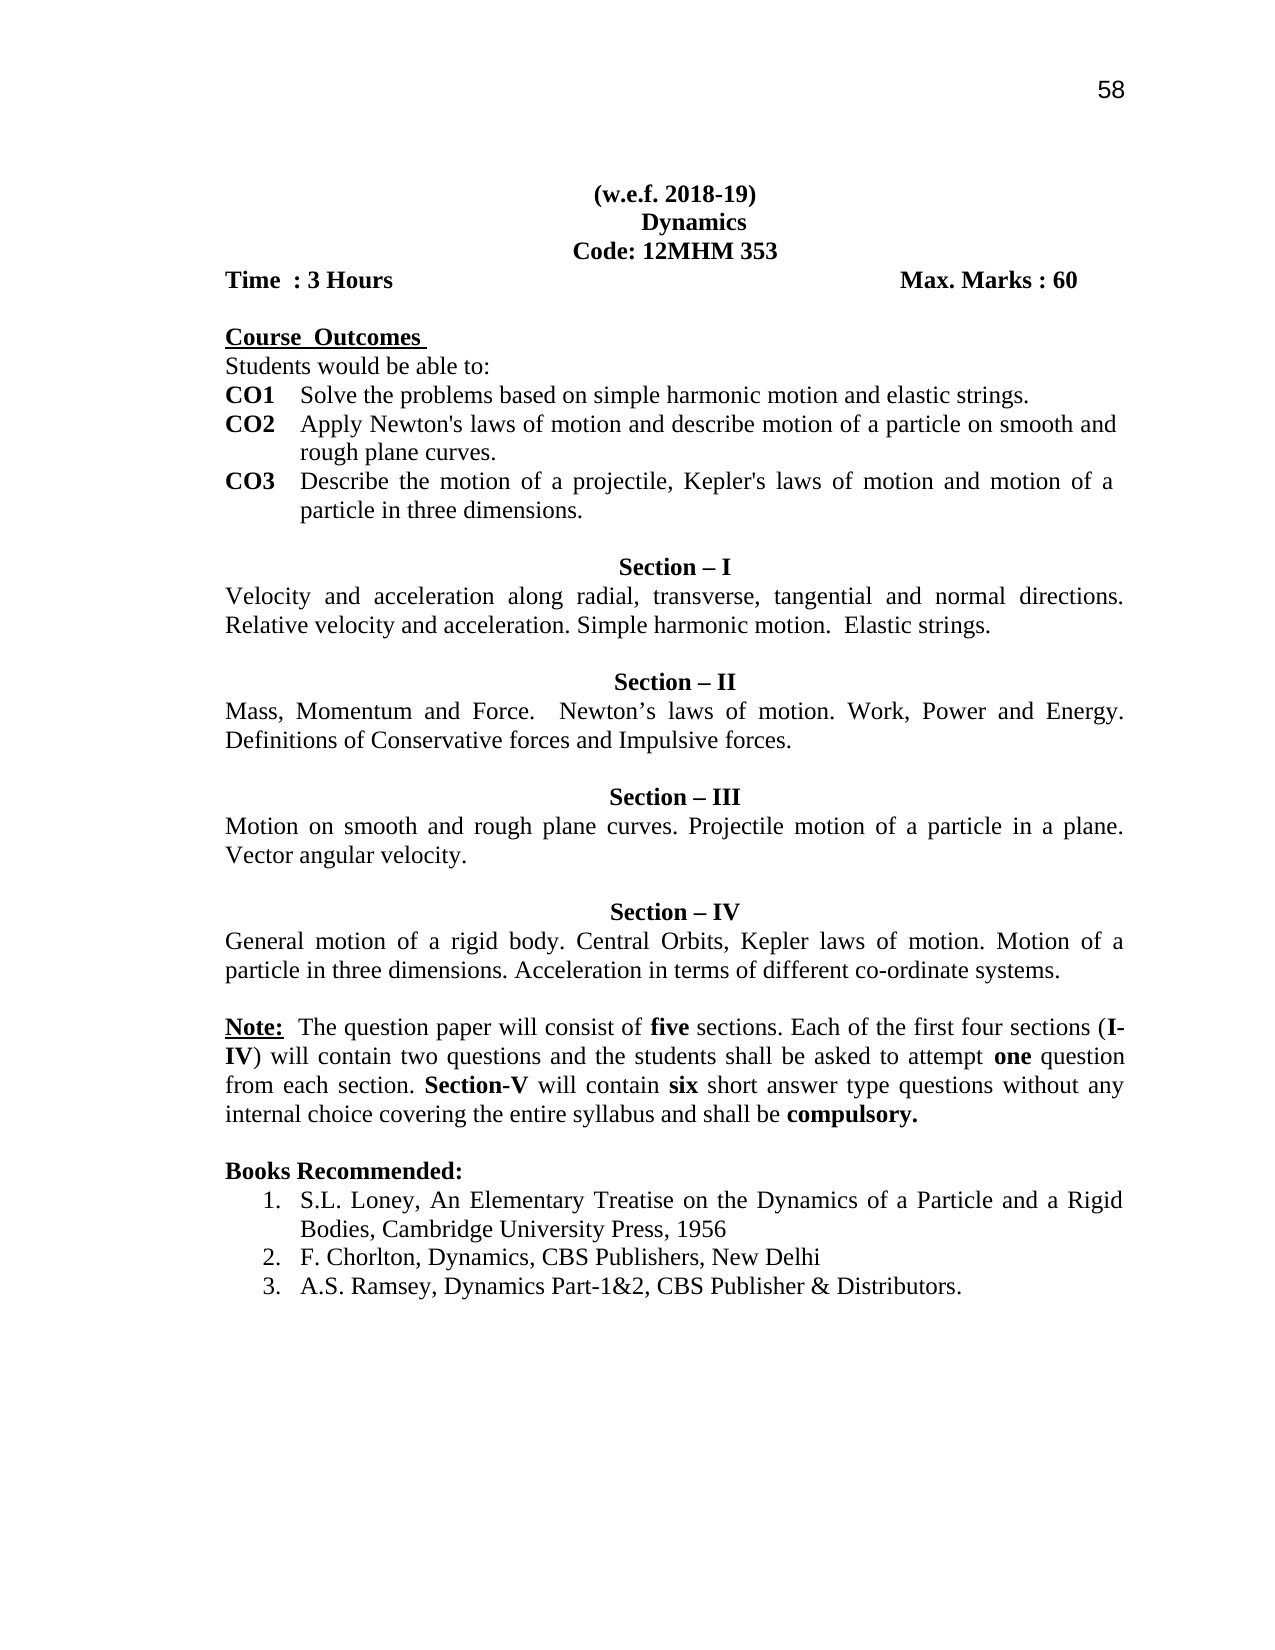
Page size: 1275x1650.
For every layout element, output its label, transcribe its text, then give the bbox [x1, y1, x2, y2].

text Section – III [225, 782, 1125, 811]
list S.L. Loney, An Elementary Treatise on the Dynamics of a Particle and a Rigid Bodies, Cambridge University Press, 1956 [262, 1185, 1125, 1242]
text Code: 12MHM 353 [225, 236, 1125, 265]
text Motion on smooth and rough plane curves. Projectile motion of a particle in a plane. Vector angular velocity. [225, 811, 1125, 869]
text (w.e.f. 2018-19) [225, 179, 1125, 207]
text CO2 Apply Newton's laws of motion and describe motion of a particle on smooth and rough plane curves. [225, 409, 1125, 466]
text Section – II [225, 667, 1125, 696]
text Mass, Momentum and Force. Newton’s laws of motion. Work, Power and Energy. Definitions of Conservative forces and Impulsive forces. [225, 696, 1125, 754]
list A.S. Ramsey, Dynamics Part-1&2, CBS Publisher & Distributors. [262, 1271, 1125, 1300]
text Velocity and acceleration along radial, transverse, tangential and normal directions. Relative velocity and acceleration. Simple harmonic motion. Elastic strings. [225, 581, 1125, 639]
text Section – I [225, 552, 1125, 581]
text Course Outcomes [225, 322, 1125, 351]
list F. Chorlton, Dynamics, CBS Publishers, New Delhi [262, 1242, 1125, 1271]
text Time : 3 Hours Max. Marks : 60 [225, 265, 1125, 294]
text Students would be able to: [225, 351, 1125, 380]
text CO1 Solve the problems based on simple harmonic motion and elastic strings. [225, 380, 1125, 409]
text General motion of a rigid body. Central Orbits, Kepler laws of motion. Motion of a particle in three dimensions. Acceleration in terms of different co-ordinate systems. [225, 926, 1125, 984]
text Books Recommended: [225, 1156, 1125, 1185]
text Section – IV [225, 897, 1125, 926]
text Note: The question paper will consist of five sections. Each of the first four sections (I-IV) will contain two questions and the students shall be asked to attempt one question from each section. Section-V will contain six short answer type questions without any internal choice covering the entire syllabus and shall be compulsory. [225, 1012, 1125, 1127]
text Dynamics [262, 207, 1125, 236]
text CO3 Describe the motion of a projectile, Kepler's laws of motion and motion of a particle in three dimensions. [225, 466, 1125, 524]
